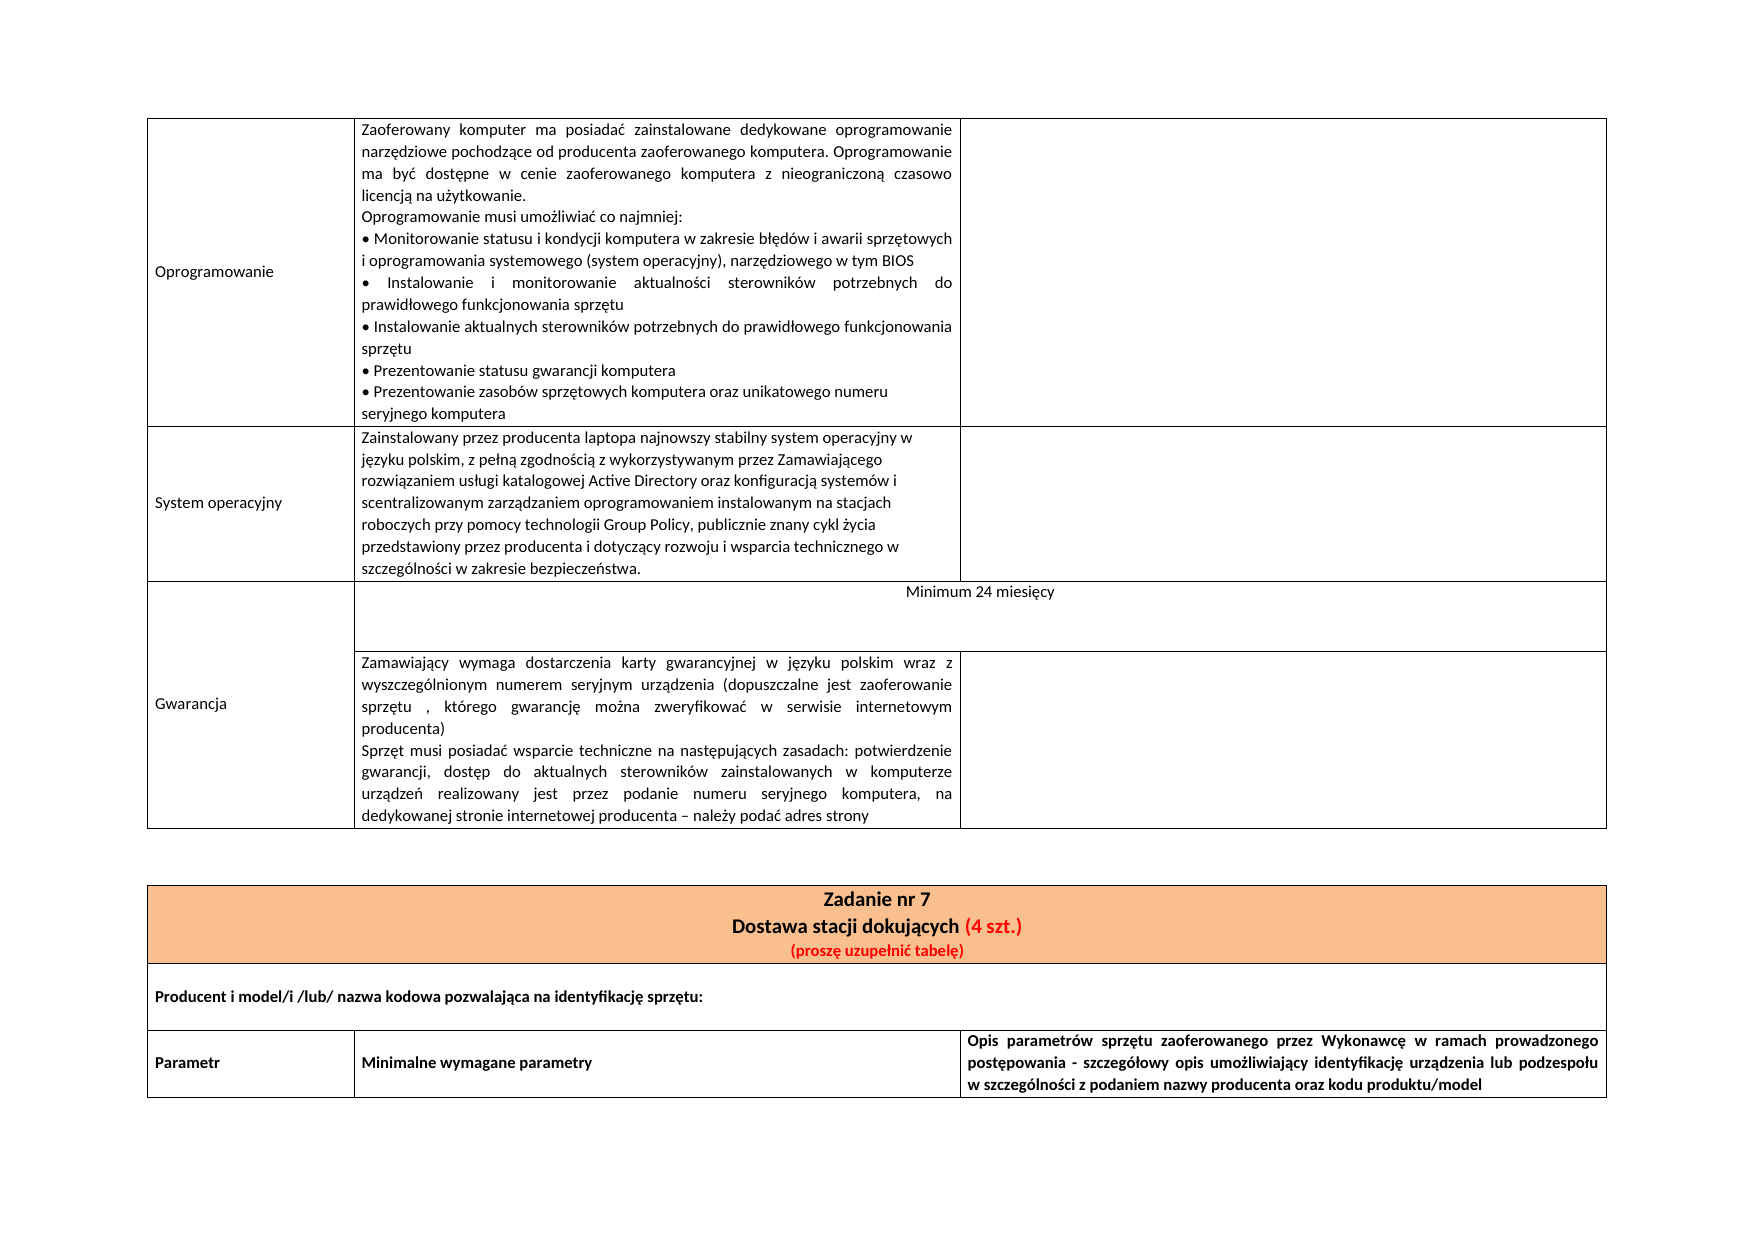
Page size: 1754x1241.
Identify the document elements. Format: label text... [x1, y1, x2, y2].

table_cell Zaoferowany komputer ma posiadać zainstalowane dedykowane oprogramowanie narzędziowe pochodzące od producenta zaoferowanego komputera. Oprogramowanie ma być dostępne w cenie zaoferowanego komputera z nieograniczoną czasowo licencją na użytkowanie. Oprogramowanie musi umożliwiać co najmniej: • Monitorowanie statusu i kondycji komputera w zakresie błędów i awarii sprzętowych i oprogramowania systemowego (system operacyjny), narzędziowego w tym BIOS • Instalowanie i monitorowanie aktualności sterowników potrzebnych do prawidłowego funkcjonowania sprzętu • Instalowanie aktualnych sterowników potrzebnych do prawidłowego funkcjonowania sprzętu • Prezentowanie statusu gwarancji komputera • Prezentowanie zasobów sprzętowych komputera oraz unikatowego numeru seryjnego komputera [355, 119, 960, 426]
table_cell Oprogramowanie [148, 119, 354, 426]
table_cell Zainstalowany przez producenta laptopa najnowszy stabilny system operacyjny w języku polskim, z pełną zgodnością z wykorzystywanym przez Zamawiającego rozwiązaniem usługi katalogowej Active Directory oraz konfiguracją systemów i scentralizowanym zarządzaniem oprogramowaniem instalowanym na stacjach roboczych przy pomocy technologii Group Policy, publicznie znany cykl życia przedstawiony przez producenta i dotyczący rozwoju i wsparcia technicznego w szczególności w zakresie bezpieczeństwa. [355, 427, 960, 581]
table_cell [961, 652, 1606, 828]
table_header Zadanie nr 7 Dostawa stacji dokujących (4 szt.) (proszę uzupełnić tabelę) [148, 886, 1606, 963]
table_cell Zamawiający wymaga dostarczenia karty gwarancyjnej w języku polskim wraz z wyszczególnionym numerem seryjnym urządzenia (dopuszczalne jest zaoferowanie sprzętu , którego gwarancję można zweryfikować w serwisie internetowym producenta) Sprzęt musi posiadać wsparcie techniczne na następujących zasadach: potwierdzenie gwarancji, dostęp do aktualnych sterowników zainstalowanych w komputerze urządzeń realizowany jest przez podanie numeru seryjnego komputera, na dedykowanej stronie internetowej producenta – należy podać adres strony [355, 652, 960, 828]
table_cell Parametr [148, 1031, 354, 1097]
table_cell Producent i model/i /lub/ nazwa kodowa pozwalająca na identyfikację sprzętu: [148, 964, 1606, 1029]
table_cell [961, 119, 1606, 426]
table_cell Opis parametrów sprzętu zaoferowanego przez Wykonawcę w ramach prowadzonego postępowania - szczegółowy opis umożliwiający identyfikację urządzenia lub podzespołu w szczególności z podaniem nazwy producenta oraz kodu produktu/model [961, 1031, 1606, 1097]
table_cell [961, 427, 1606, 581]
table_cell Minimalne wymagane parametry [355, 1031, 960, 1097]
table_cell Gwarancja [148, 582, 354, 828]
table_cell System operacyjny [148, 427, 354, 581]
table_cell Minimum 24 miesięcy [355, 582, 1606, 651]
